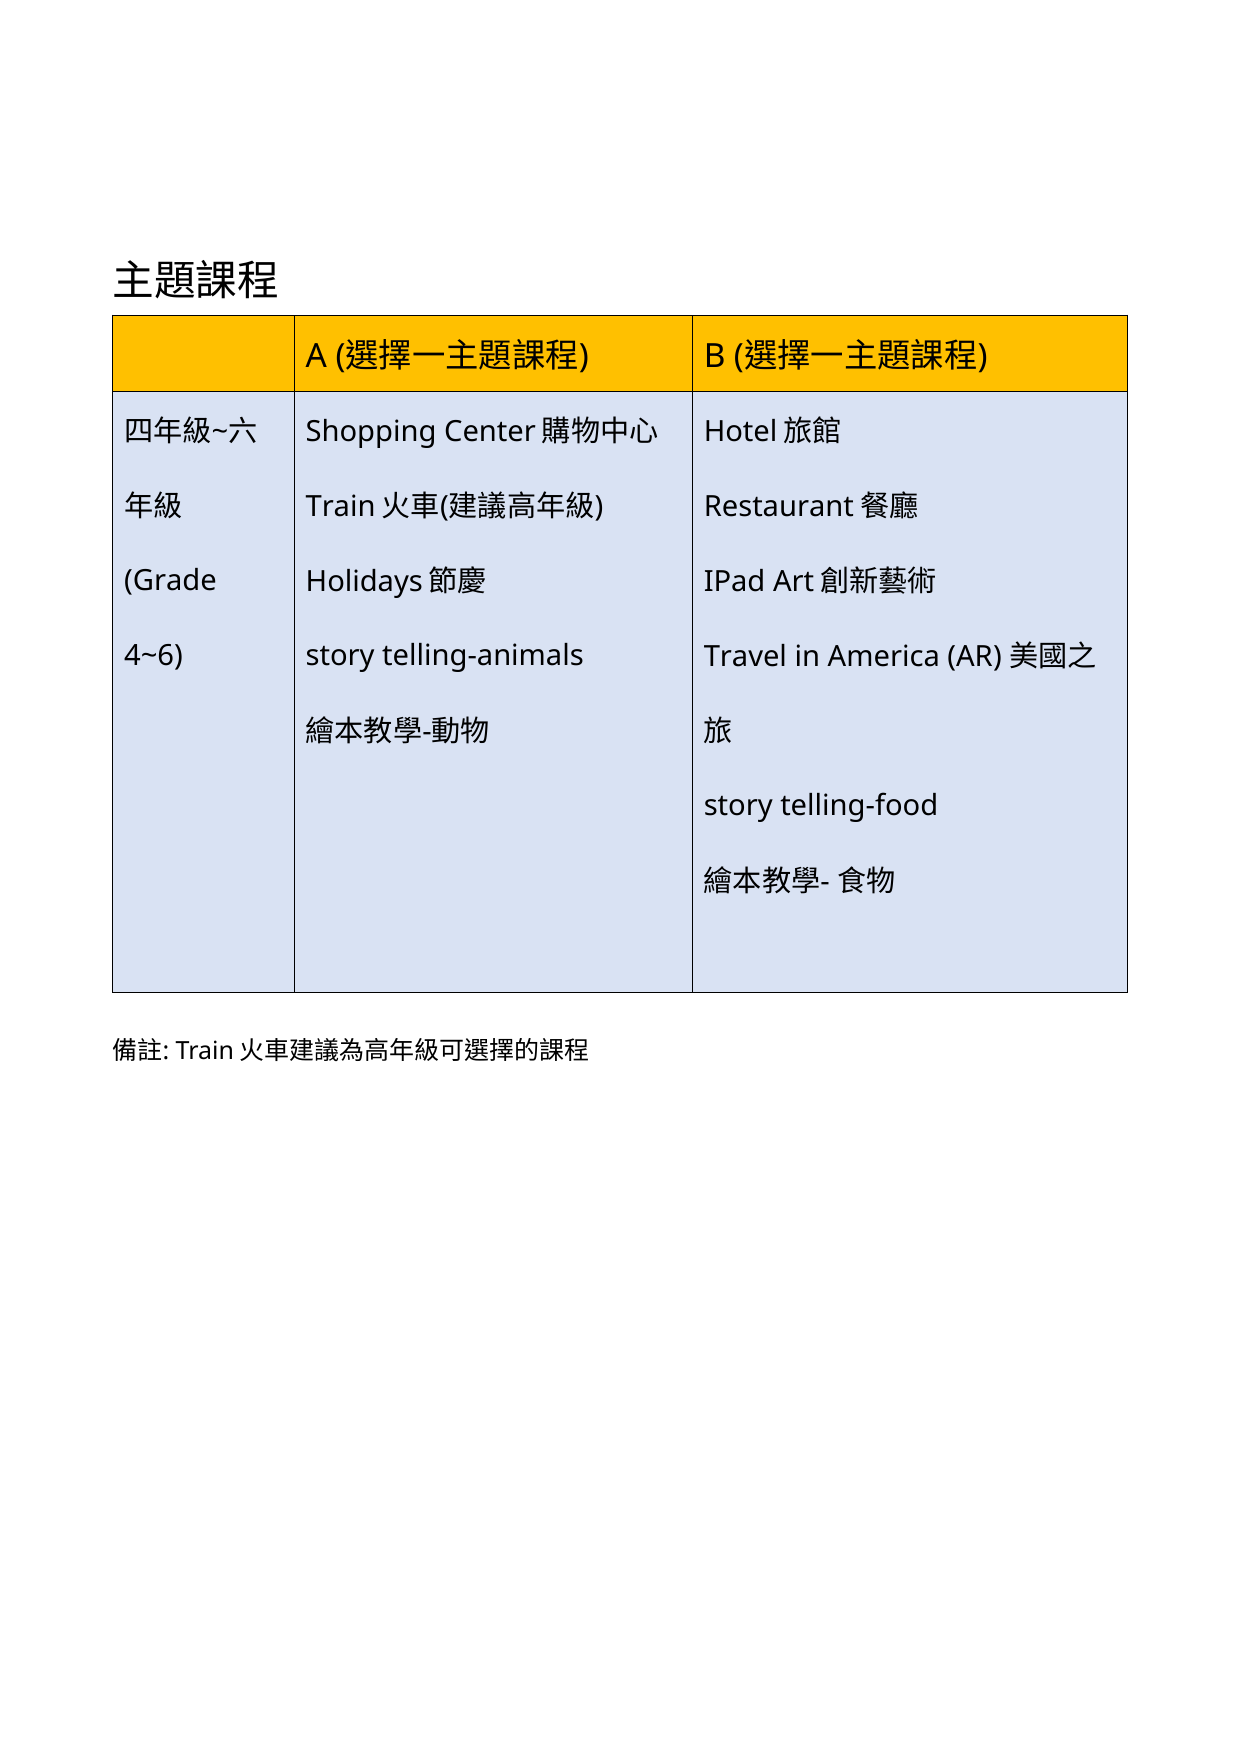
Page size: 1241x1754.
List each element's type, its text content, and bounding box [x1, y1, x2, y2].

text 備註: Train火車建議為高年級可選擇的課程 [112, 1030, 1128, 1068]
text 主題課程 [112, 239, 1128, 314]
table_cell Shopping Center購物中心 Train火車(建議高年級) Holidays節慶 story telling-animals 繪本教學-動物 [295, 392, 692, 992]
table_cell 四年級~六年級 (Grade 4~6) [113, 392, 294, 992]
table_header B (選擇一主題課程) [693, 316, 1127, 391]
table_cell Hotel旅館 Restaurant餐廳 IPad Art創新藝術 Travel in America (AR) 美國之旅 story telling-food 繪本教學- 食物 [693, 392, 1127, 992]
table_header [113, 316, 294, 391]
table_header A (選擇一主題課程) [295, 316, 692, 391]
